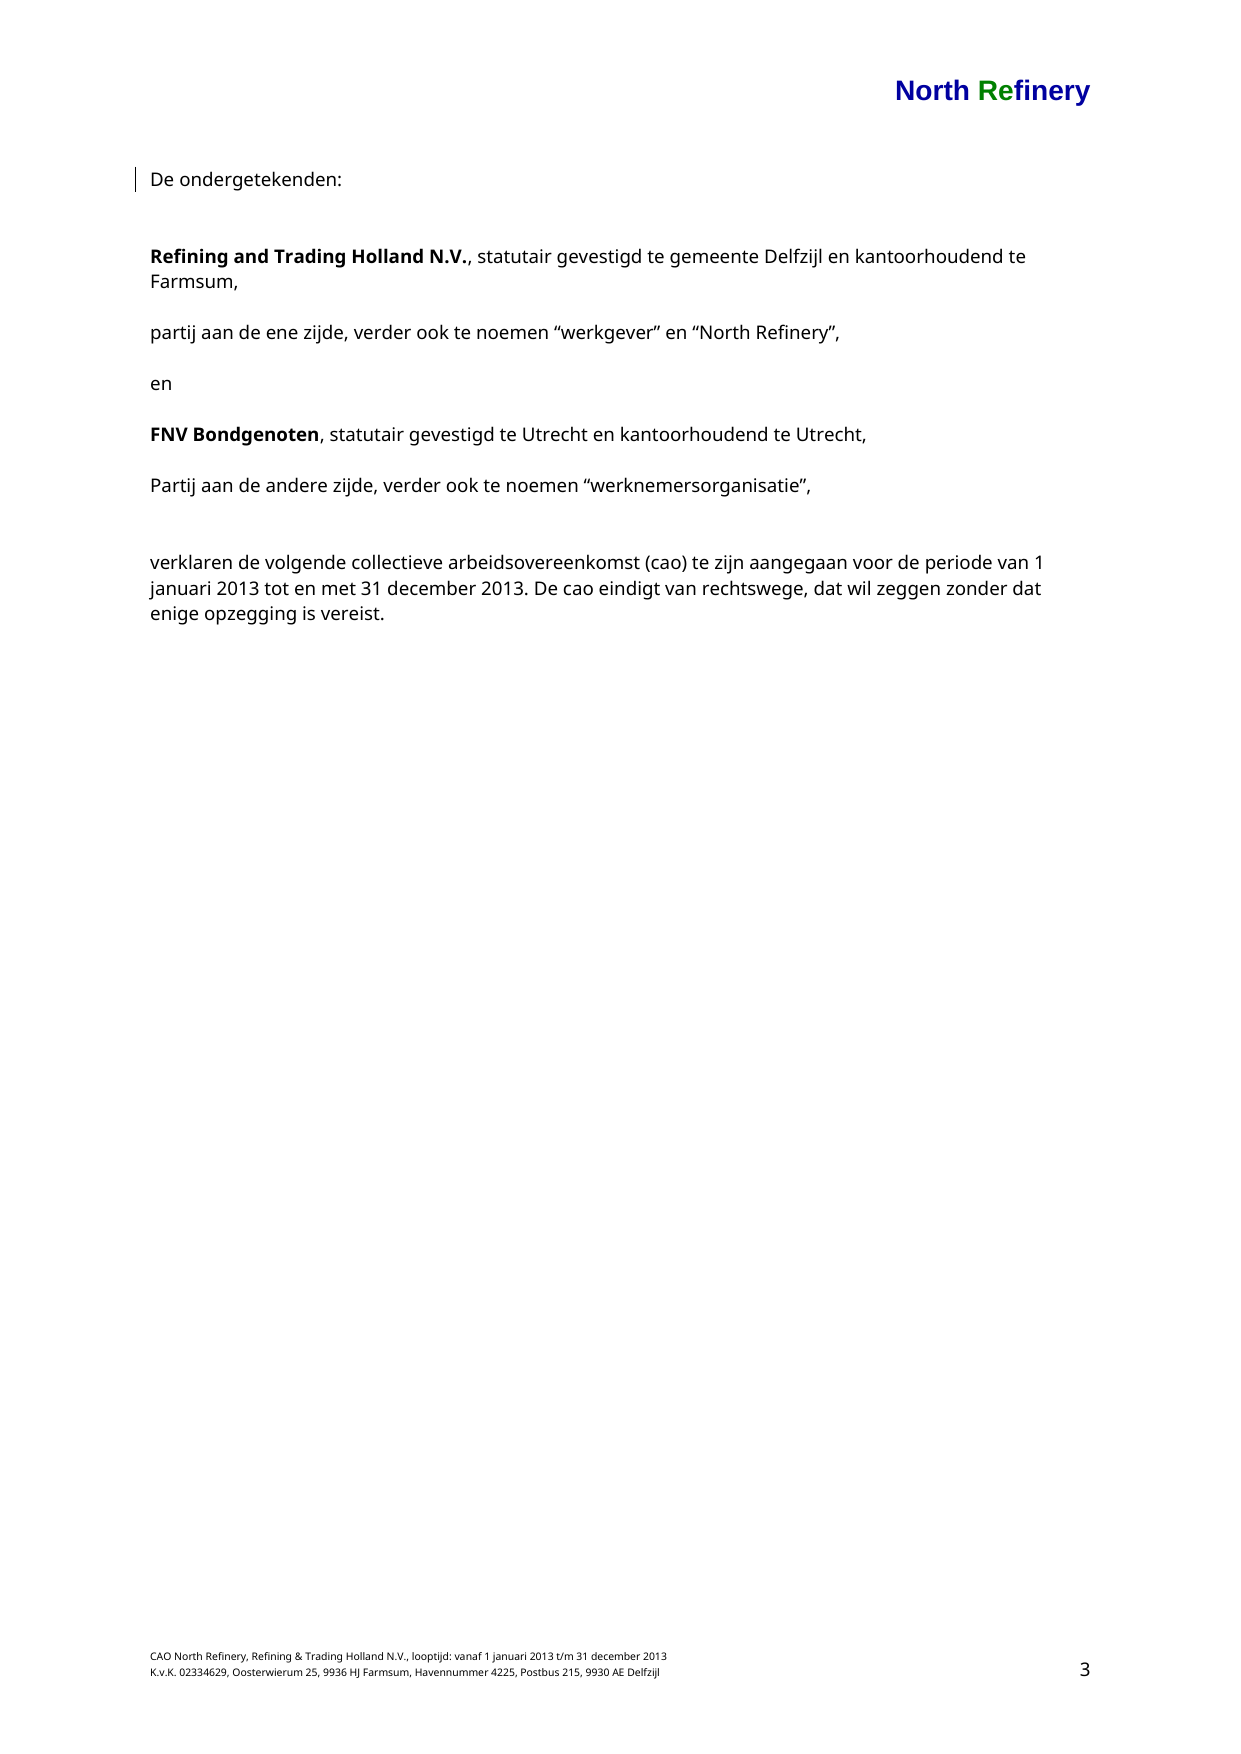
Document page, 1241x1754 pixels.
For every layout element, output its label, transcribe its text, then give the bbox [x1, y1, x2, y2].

text partij aan de ene zijde, verder ook te noemen “werkgever” en “North Refinery”, [150, 320, 1090, 345]
text De ondergetekenden: [150, 167, 1090, 192]
text Partij aan de andere zijde, verder ook te noemen “werknemersorganisatie”, [150, 473, 1090, 498]
text FNV Bondgenoten, statutair gevestigd te Utrecht en kantoorhoudend te Utrecht, [150, 422, 1090, 447]
text Refining and Trading Holland N.V., statutair gevestigd te gemeente Delfzijl en kantoorhoudend te Farmsum, [150, 243, 1090, 294]
text en [150, 371, 1090, 396]
text verklaren de volgende collectieve arbeidsovereenkomst (cao) te zijn aangegaan voor de periode van 1 januari 2013 tot en met 31 december 2013. De cao eindigt van rechtswege, dat wil zeggen zonder dat enige opzegging is vereist. [150, 549, 1090, 626]
